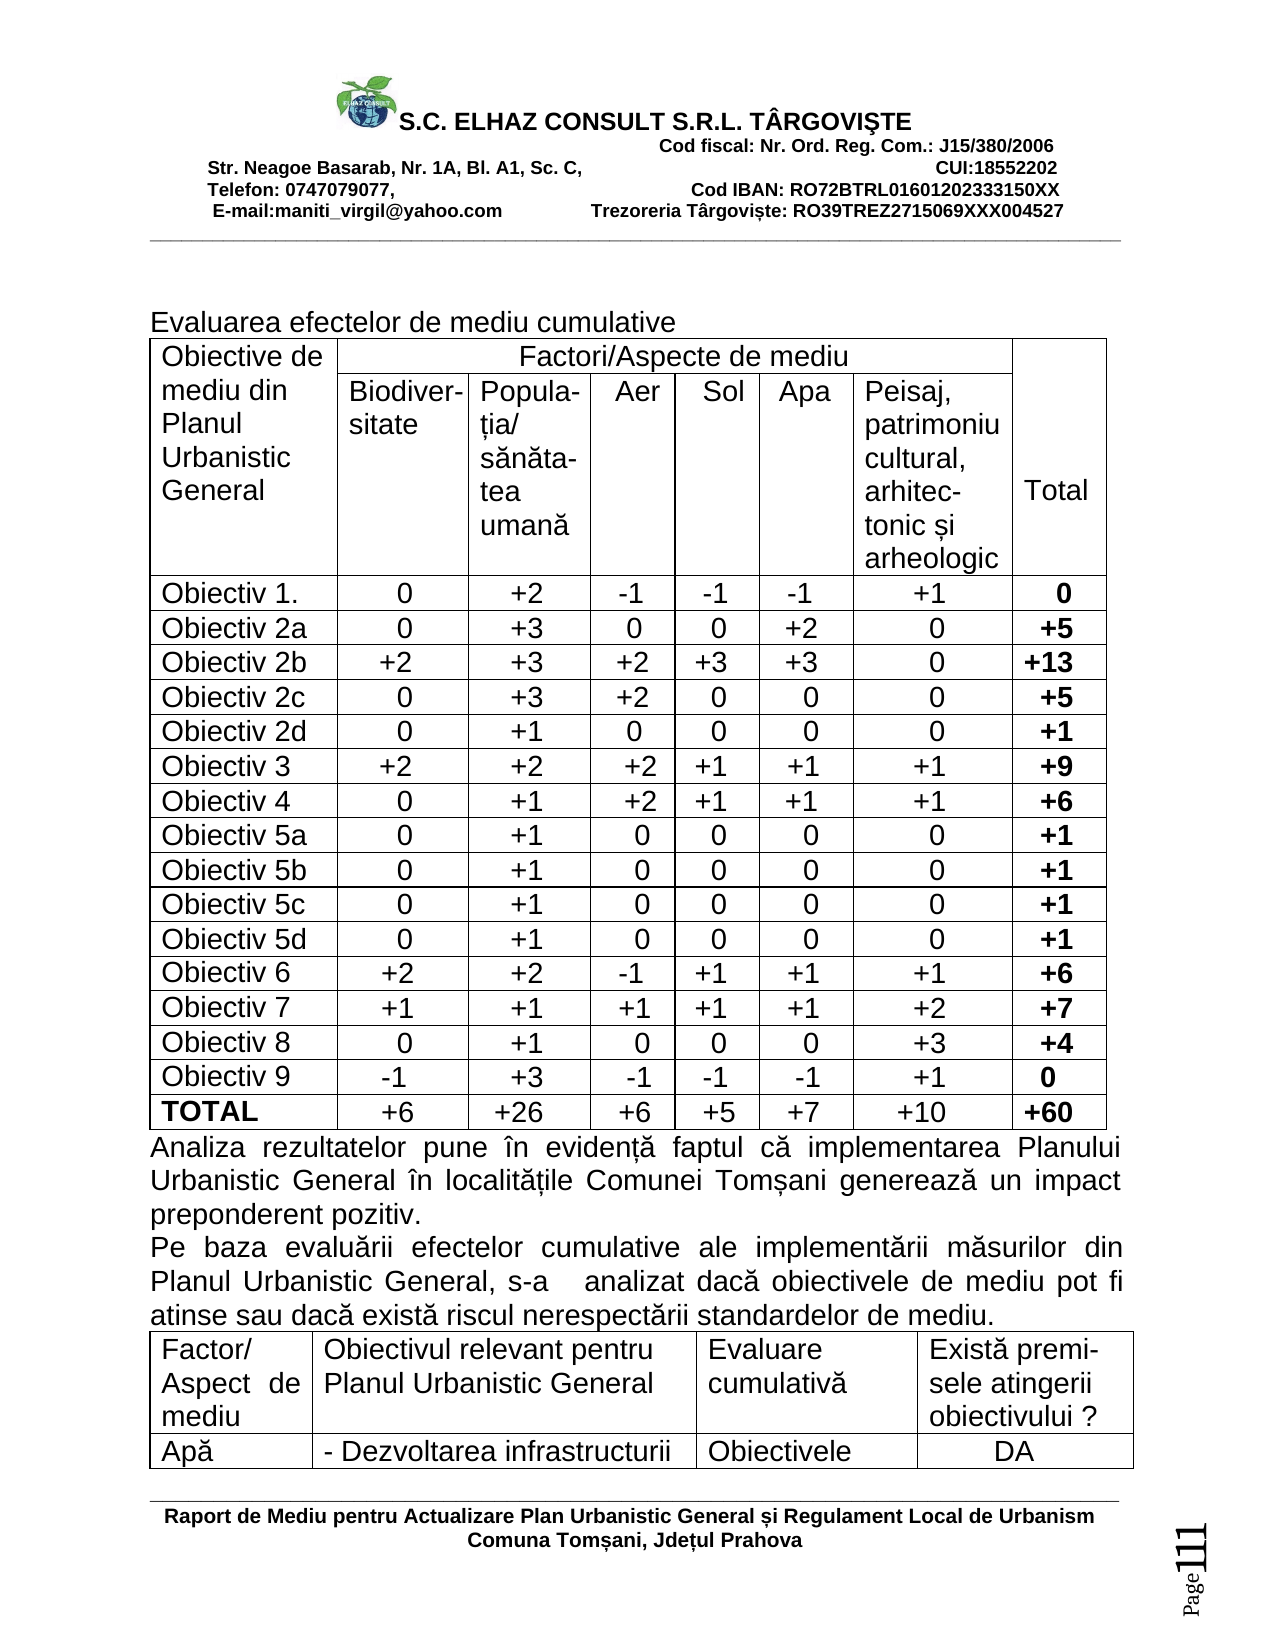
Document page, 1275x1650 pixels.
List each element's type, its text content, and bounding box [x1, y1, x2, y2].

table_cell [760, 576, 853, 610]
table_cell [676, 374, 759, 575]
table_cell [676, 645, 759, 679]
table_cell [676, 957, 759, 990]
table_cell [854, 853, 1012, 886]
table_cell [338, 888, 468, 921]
text Analiza rezultatelor pune în evidență faptul că implementarea Planului Urbanistic General în localitățile Comunei Tomșani generează un impact preponderent pozitiv. [150, 1130, 1122, 1231]
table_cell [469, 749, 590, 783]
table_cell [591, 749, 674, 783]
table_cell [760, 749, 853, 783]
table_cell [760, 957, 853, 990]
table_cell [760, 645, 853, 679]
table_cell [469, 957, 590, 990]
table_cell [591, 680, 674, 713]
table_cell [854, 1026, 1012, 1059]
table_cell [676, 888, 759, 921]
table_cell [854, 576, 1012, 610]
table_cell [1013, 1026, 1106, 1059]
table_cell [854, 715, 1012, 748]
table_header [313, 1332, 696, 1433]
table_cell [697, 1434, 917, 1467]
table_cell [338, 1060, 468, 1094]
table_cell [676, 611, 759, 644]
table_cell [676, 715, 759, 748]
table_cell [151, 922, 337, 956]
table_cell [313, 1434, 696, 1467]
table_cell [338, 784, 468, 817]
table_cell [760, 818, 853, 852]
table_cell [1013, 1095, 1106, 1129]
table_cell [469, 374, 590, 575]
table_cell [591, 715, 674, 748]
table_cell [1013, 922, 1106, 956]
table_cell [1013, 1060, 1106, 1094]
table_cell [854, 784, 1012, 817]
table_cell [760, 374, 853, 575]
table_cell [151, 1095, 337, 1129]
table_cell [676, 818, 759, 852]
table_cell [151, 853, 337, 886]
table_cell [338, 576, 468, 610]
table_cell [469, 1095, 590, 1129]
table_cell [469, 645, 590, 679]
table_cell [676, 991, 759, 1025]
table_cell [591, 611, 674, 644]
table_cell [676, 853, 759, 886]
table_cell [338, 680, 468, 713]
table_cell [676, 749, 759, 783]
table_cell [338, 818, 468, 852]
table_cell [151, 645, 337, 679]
text Pe baza evaluării efectelor cumulative ale implementării măsurilor din Planul Urbanistic General, s-a analizat dacă obiectivele de mediu pot fi atinse sau dacă există riscul nerespectării standardelor de mediu. [150, 1231, 1125, 1331]
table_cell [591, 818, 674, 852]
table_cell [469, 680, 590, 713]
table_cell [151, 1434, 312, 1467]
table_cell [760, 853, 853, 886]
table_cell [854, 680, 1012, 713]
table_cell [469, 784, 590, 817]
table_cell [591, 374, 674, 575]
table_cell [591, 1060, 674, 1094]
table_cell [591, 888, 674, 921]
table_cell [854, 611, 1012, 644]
text Evaluarea efectelor de mediu cumulative [150, 305, 1068, 338]
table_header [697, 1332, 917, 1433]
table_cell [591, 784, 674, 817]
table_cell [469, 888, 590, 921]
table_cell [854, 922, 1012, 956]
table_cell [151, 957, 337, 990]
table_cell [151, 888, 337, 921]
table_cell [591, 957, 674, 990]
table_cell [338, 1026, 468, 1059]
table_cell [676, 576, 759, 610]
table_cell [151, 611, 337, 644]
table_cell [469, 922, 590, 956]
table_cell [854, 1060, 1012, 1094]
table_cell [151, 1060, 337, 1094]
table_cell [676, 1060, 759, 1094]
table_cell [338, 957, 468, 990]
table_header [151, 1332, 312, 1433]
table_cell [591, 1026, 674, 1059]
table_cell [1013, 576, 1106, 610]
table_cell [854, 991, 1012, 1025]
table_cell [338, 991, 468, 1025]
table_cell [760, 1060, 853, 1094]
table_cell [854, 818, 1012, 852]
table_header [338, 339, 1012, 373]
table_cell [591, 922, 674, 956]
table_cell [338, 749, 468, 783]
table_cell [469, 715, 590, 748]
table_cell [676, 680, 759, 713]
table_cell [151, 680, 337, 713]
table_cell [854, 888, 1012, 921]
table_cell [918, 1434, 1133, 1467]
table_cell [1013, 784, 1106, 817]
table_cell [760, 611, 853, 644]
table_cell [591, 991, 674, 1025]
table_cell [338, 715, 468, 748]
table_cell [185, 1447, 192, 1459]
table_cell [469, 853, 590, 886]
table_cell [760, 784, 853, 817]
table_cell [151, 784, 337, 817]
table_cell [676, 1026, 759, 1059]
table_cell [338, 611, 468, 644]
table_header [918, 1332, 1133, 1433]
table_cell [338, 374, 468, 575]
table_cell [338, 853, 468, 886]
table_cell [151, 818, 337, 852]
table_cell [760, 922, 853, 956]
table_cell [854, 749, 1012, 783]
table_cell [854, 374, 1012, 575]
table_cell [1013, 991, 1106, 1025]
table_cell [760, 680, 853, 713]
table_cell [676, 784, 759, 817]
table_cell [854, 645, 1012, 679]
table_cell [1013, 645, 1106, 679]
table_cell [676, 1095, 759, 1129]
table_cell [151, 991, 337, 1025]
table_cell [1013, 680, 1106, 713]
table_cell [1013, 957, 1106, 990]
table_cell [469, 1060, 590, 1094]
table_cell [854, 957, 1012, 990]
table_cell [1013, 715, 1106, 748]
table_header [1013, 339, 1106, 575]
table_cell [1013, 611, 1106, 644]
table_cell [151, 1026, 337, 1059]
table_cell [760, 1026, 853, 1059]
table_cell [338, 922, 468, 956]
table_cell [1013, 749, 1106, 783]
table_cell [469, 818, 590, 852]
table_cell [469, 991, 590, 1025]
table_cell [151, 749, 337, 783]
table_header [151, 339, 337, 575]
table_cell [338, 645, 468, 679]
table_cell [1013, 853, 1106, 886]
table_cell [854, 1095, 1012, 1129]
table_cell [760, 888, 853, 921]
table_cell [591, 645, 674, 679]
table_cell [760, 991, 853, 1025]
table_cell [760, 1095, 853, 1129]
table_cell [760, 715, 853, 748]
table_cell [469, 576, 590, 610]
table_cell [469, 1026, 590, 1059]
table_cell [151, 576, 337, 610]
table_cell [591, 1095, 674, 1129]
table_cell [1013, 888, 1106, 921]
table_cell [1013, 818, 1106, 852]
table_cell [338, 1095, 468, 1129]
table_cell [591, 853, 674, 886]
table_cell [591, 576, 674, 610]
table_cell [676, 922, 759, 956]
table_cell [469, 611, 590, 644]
picture [334, 73, 399, 130]
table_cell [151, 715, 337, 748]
